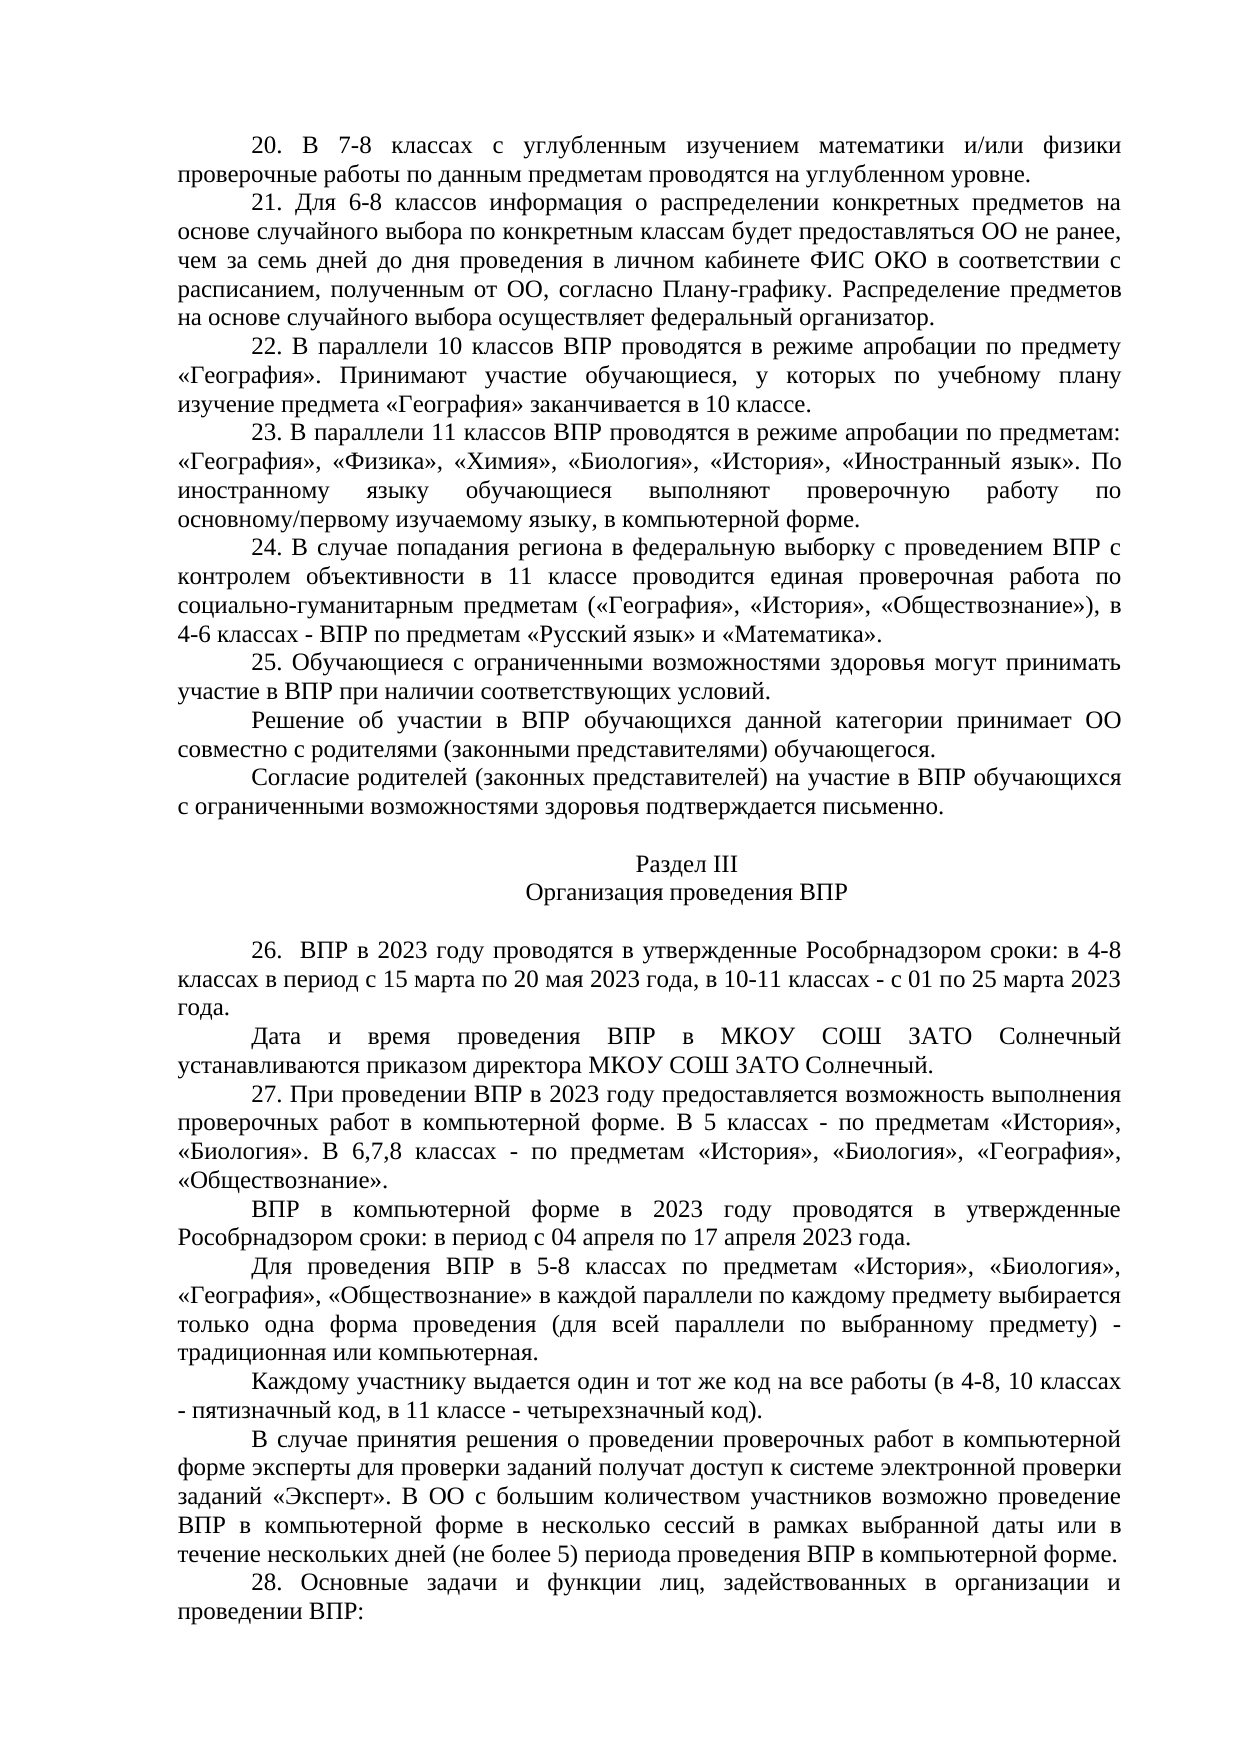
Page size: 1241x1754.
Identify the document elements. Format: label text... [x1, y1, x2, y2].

text 21. Для 6-8 классов информация о распределении конкретных предметов на основе случайного выбора по конкретным классам будет предоставляться ОО не ранее, чем за семь дней до дня проведения в личном кабинете ФИС ОКО в соответствии с расписанием, полученным от ОО, согласно Плану-графику. Распределение предметов на основе случайного выбора осуществляет федеральный организатор. [177, 187, 1122, 331]
text 27. При проведении ВПР в 2023 году предоставляется возможность выполнения проверочных работ в компьютерной форме. В 5 классах - по предметам «История», «Биология». В 6,7,8 классах - по предметам «История», «Биология», «География», «Обществознание». [177, 1079, 1122, 1194]
text Согласие родителей (законных представителей) на участие в ВПР обучающихся с ограниченными возможностями здоровья подтверждается письменно. [177, 762, 1122, 820]
text 24. В случае попадания региона в федеральную выборку с проведением ВПР с контролем объективности в 11 классе проводится единая проверочная работа по социально-гуманитарным предметам («География», «История», «Обществознание»), в 4-6 классах - ВПР по предметам «Русский язык» и «Математика». [177, 532, 1122, 647]
text Организация проведения ВПР [177, 877, 1122, 906]
text 23. В параллели 11 классов ВПР проводятся в режиме апробации по предметам: «География», «Физика», «Химия», «Биология», «История», «Иностранный язык». По иностранному языку обучающиеся выполняют проверочную работу по основному/первому изучаемому языку, в компьютерной форме. [177, 417, 1122, 532]
text 22. В параллели 10 классов ВПР проводятся в режиме апробации по предмету «География». Принимают участие обучающиеся, у которых по учебному плану изучение предмета «География» заканчивается в 10 классе. [177, 331, 1122, 417]
text 28. Основные задачи и функции лиц, задействованных в организации и проведении ВПР: [177, 1567, 1122, 1625]
text Решение об участии в ВПР обучающихся данной категории принимает ОО совместно с родителями (законными представителями) обучающегося. [177, 705, 1122, 762]
text В случае принятия решения о проведении проверочных работ в компьютерной форме эксперты для проверки заданий получат доступ к системе электронной проверки заданий «Эксперт». В ОО с большим количеством участников возможно проведение ВПР в компьютерной форме в несколько сессий в рамках выбранной даты или в течение нескольких дней (не более 5) периода проведения ВПР в компьютерной форме. [177, 1424, 1122, 1567]
text ВПР в компьютерной форме в 2023 году проводятся в утвержденные Рособрнадзором сроки: в период с 04 апреля по 17 апреля 2023 года. [177, 1194, 1122, 1251]
text 25. Обучающиеся с ограниченными возможностями здоровья могут принимать участие в ВПР при наличии соответствующих условий. [177, 647, 1122, 705]
text 20. В 7-8 классах с углубленным изучением математики и/или физики проверочные работы по данным предметам проводятся на углубленном уровне. [177, 130, 1122, 187]
text Раздел III [177, 849, 1122, 877]
text Для проведения ВПР в 5-8 классах по предметам «История», «Биология», «География», «Обществознание» в каждой параллели по каждому предмету выбирается только одна форма проведения (для всей параллели по выбранному предмету) - традиционная или компьютерная. [177, 1251, 1122, 1366]
text Каждому участнику выдается один и тот же код на все работы (в 4-8, 10 классах - пятизначный код, в 11 классе - четырехзначный код). [177, 1366, 1122, 1424]
text Дата и время проведения ВПР в МКОУ СОШ ЗАТО Солнечный устанавливаются приказом директора МКОУ СОШ ЗАТО Солнечный. [177, 1021, 1122, 1079]
text 26. ВПР в 2023 году проводятся в утвержденные Рособрнадзором сроки: в 4-8 классах в период с 15 марта по 20 мая 2023 года, в 10-11 классах - с 01 по 25 марта 2023 года. [177, 935, 1122, 1021]
